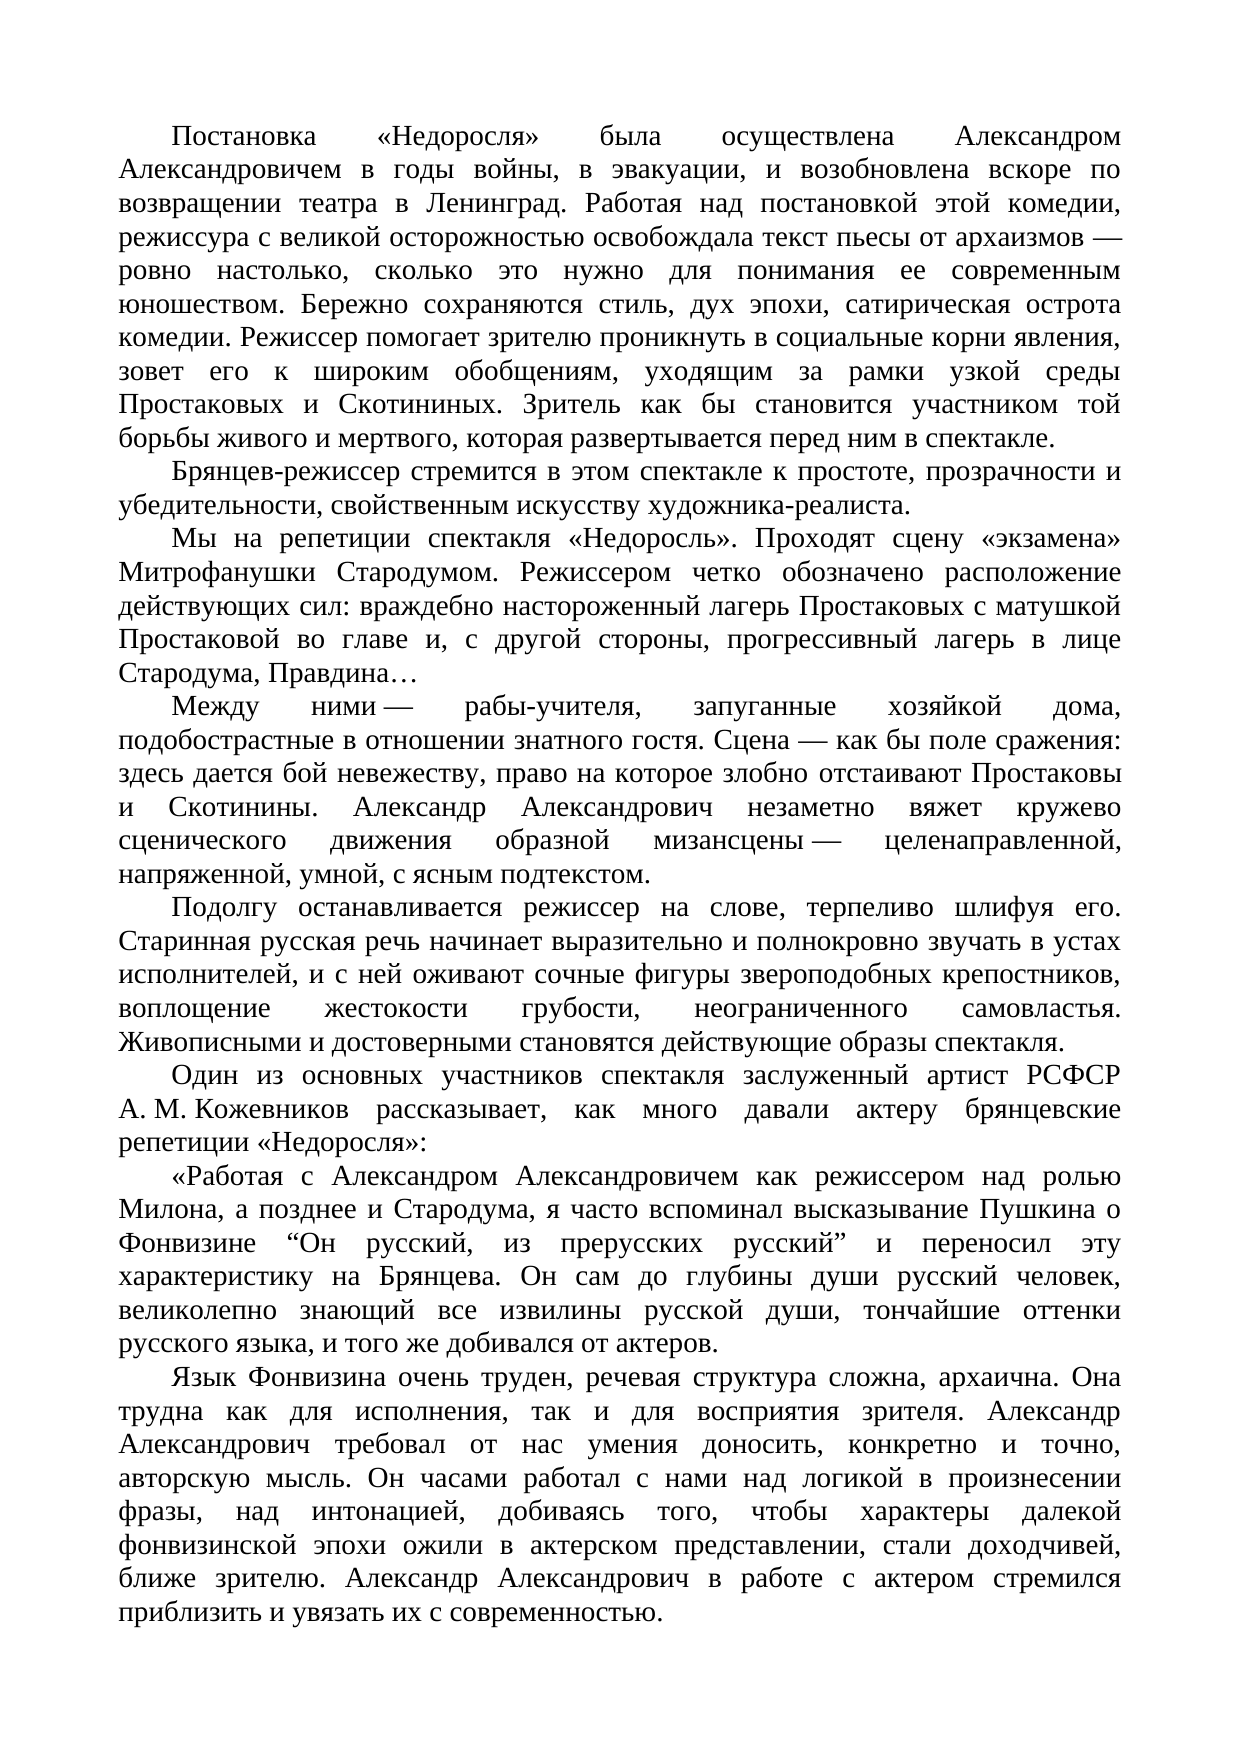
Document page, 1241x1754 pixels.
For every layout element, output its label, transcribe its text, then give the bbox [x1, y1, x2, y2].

text Подолгу останавливается режиссер на слове, терпеливо шлифуя его. Старинная русская речь начинает выразительно и полнокровно звучать в устах исполнителей, и с ней оживают сочные фигуры звероподобных крепостников, воплощение жестокости грубости, неограниченного самовластья. Живописными и достоверными становятся действующие образы спектакля. [118, 889, 1122, 1057]
text Язык Фонвизина очень труден, речевая структура сложна, архаична. Она трудна как для исполнения, так и для восприятия зрителя. Александр Александрович требовал от нас умения доносить, конкретно и точно, авторскую мысль. Он часами работал с нами над логикой в произнесении фразы, над интонацией, добиваясь того, чтобы характеры далекой фонвизинской эпохи ожили в актерском представлении, стали доходчивей, ближе зрителю. Александр Александрович в работе с актером стремился приблизить и увязать их с современностью. [118, 1359, 1122, 1627]
text Между ними — рабы-учителя, запуганные хозяйкой дома, подобострастные в отношении знатного гостя. Сцена — как бы поле сражения: здесь дается бой невежеству, право на которое злобно {220} отстаивают Простаковы и Скотинины. Александр Александрович незаметно вяжет кружево сценического движения образной мизансцены — целенаправленной, напряженной, умной, с ясным подтекстом. [118, 688, 1122, 889]
text Один из основных участников спектакля заслуженный артист РСФСР А. М. Кожевников рассказывает, как много давали актеру брянцевские репетиции «Недоросля»: [118, 1057, 1122, 1158]
text Постановка «Недоросля» была осуществлена Александром Александровичем в годы войны, в эвакуации, и возобновлена вскоре по возвращении театра в Ленинград. Работая над постановкой этой комедии, режиссура с великой осторожностью освобождала текст пьесы от архаизмов — ровно настолько, сколько это нужно для понимания ее современным юношеством. Бережно сохраняются стиль, дух эпохи, сатирическая острота комедии. Режиссер помогает зрителю проникнуть в социальные корни явления, зовет его к широким обобщениям, уходящим за рамки узкой среды Простаковых и Скотининых. Зритель как бы становится участником той борьбы живого и мертвого, которая развертывается перед ним в спектакле. [118, 118, 1122, 453]
text Брянцев-режиссер стремится в этом спектакле к простоте, прозрачности и убедительности, свойственным искусству художника-реалиста. [118, 453, 1122, 521]
text Мы на репетиции спектакля «Недоросль». Проходят сцену «экзамена» Митрофанушки Стародумом. Режиссером четко обозначено расположение действующих сил: враждебно настороженный лагерь Простаковых с матушкой Простаковой во главе и, с другой стороны, прогрессивный лагерь в лице Стародума, Правдина… [118, 521, 1122, 688]
text {221} «Работая с Александром Александровичем как режиссером над ролью Милона, а позднее и Стародума, я часто вспоминал высказывание Пушкина о Фонвизине “Он русский, из прерусских русский” и переносил эту характеристику на Брянцева. Он сам до глубины души русский человек, великолепно знающий все извилины русской души, тончайшие оттенки русского языка, и того же добивался от актеров. [118, 1158, 1122, 1359]
